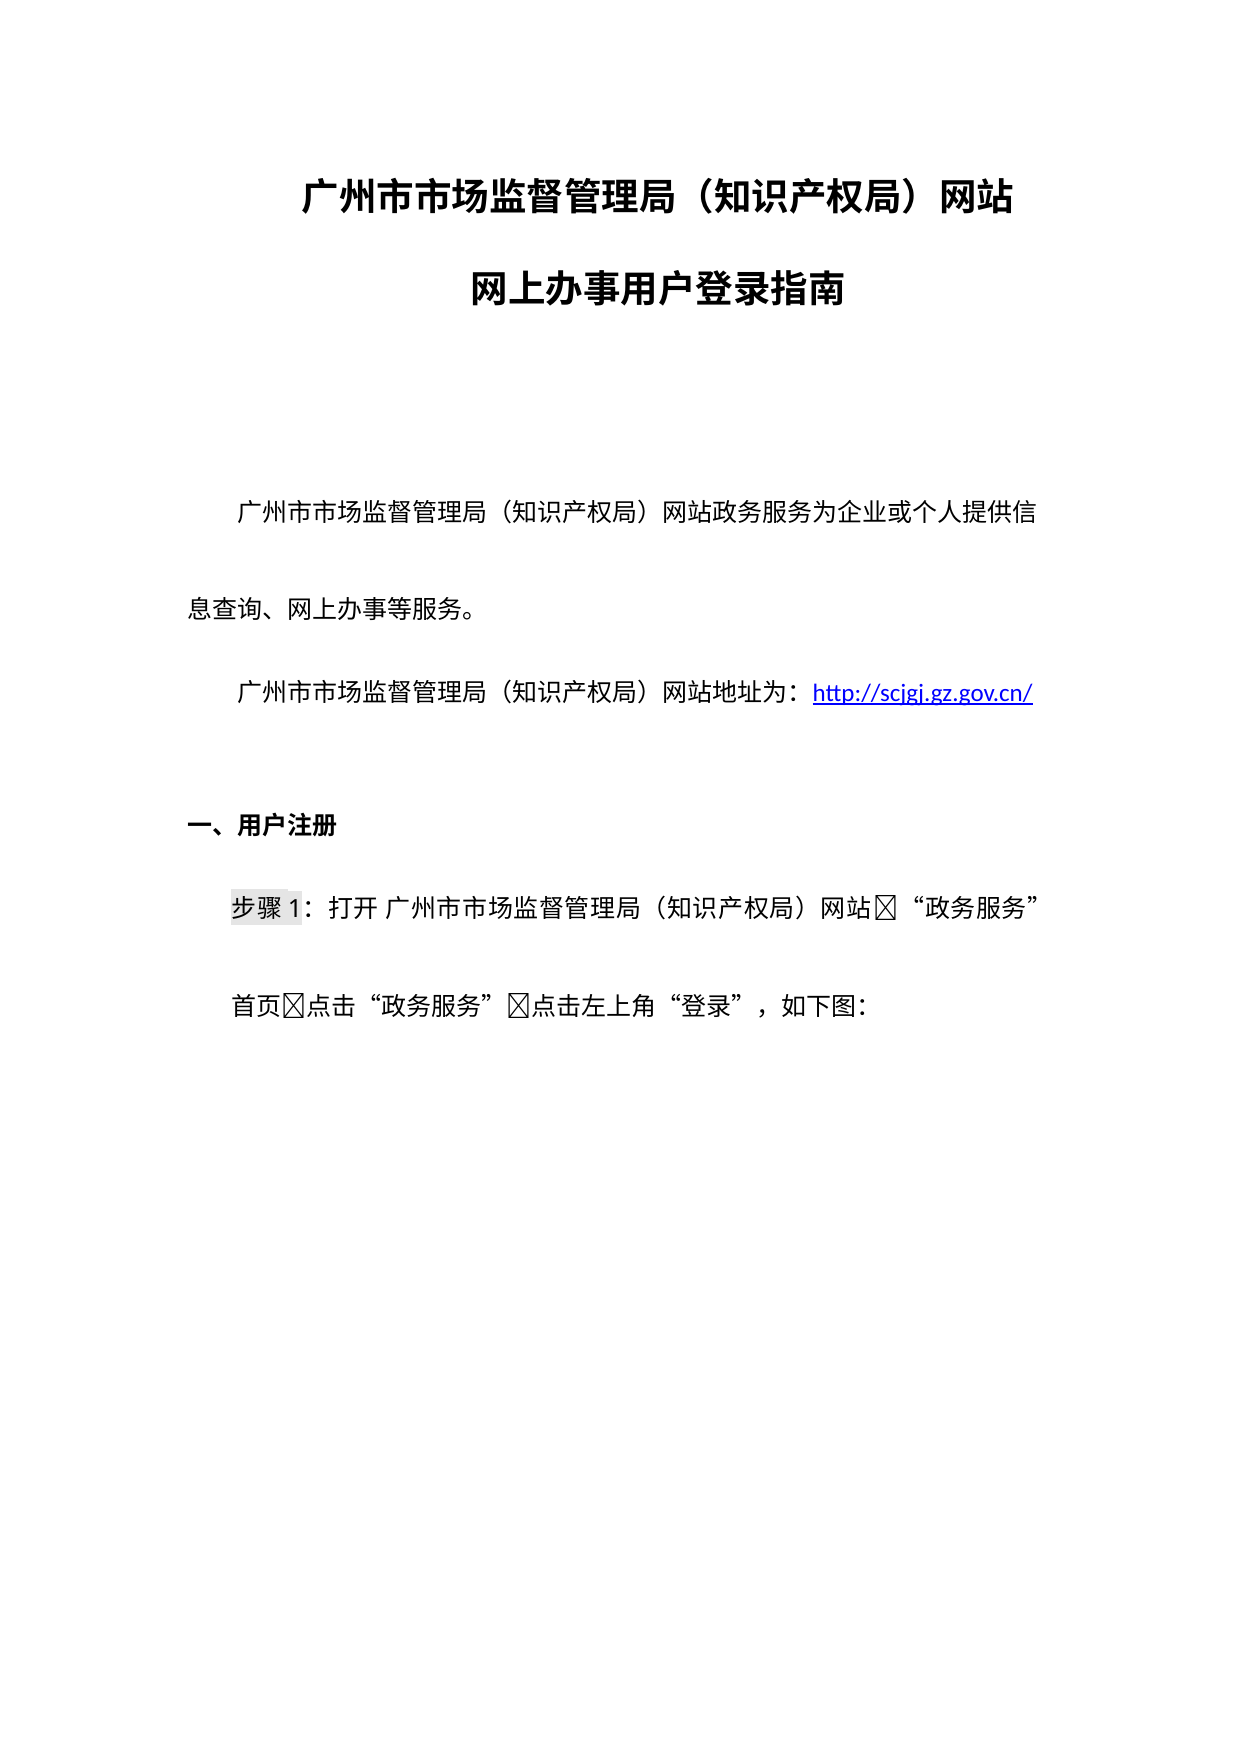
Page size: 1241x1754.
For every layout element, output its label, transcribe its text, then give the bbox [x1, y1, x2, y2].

text 广州市市场监督管理局（知识产权局）网站政务服务为企业或个人提供信息查询、网上办事等服务。 [187, 478, 1053, 640]
text 网上办事用户登录指南 [187, 254, 1053, 319]
text 广州市市场监督管理局（知识产权局）网站 [187, 162, 1053, 227]
text 广州市市场监督管理局（知识产权局）网站地址为：http://scjgj.gz.gov.cn/ [187, 658, 1053, 723]
text 步骤1：打开 广州市市场监督管理局（知识产权局）网站“政务服务”首页点击“政务服务”点击左上角“登录”，如下图： [231, 874, 1053, 1037]
text 一、用户注册 [187, 791, 1053, 856]
